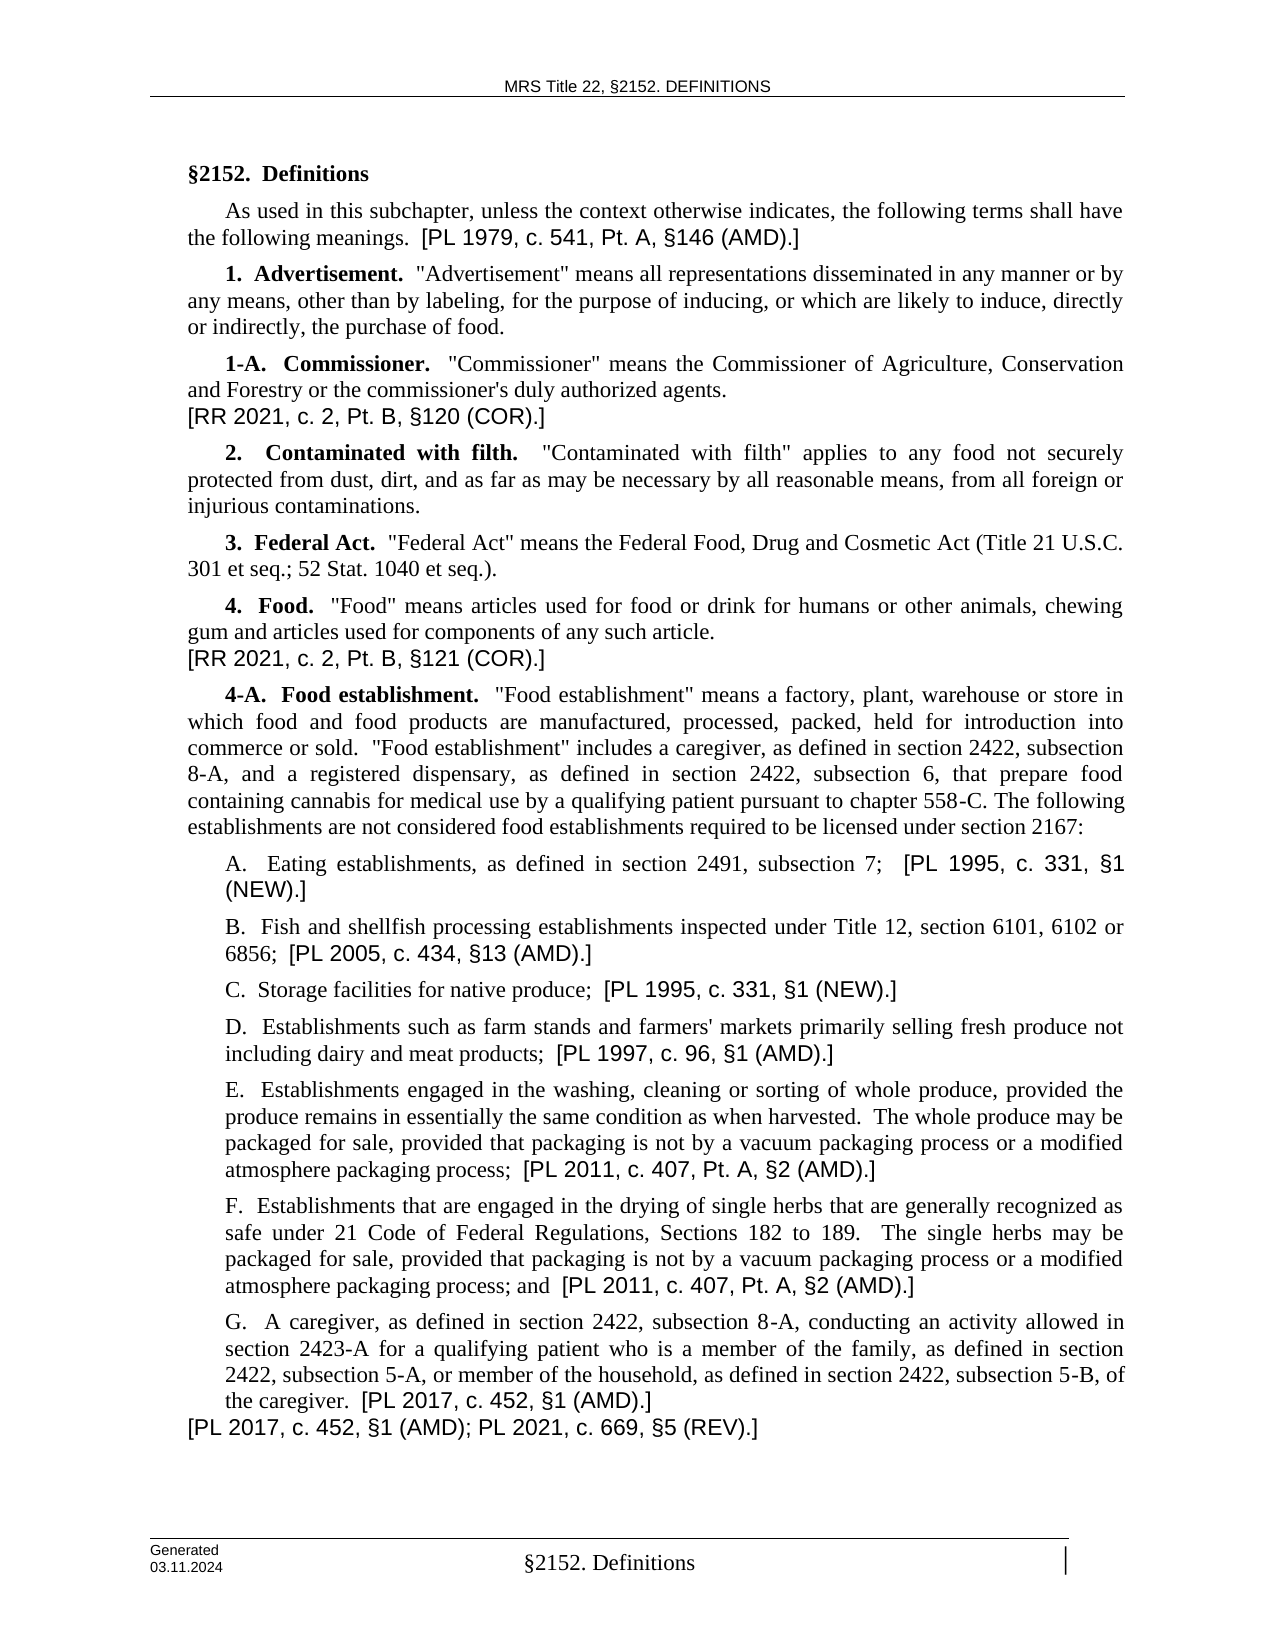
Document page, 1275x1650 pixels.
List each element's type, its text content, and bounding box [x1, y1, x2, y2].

text 4-A. Food establishment. "Food establishment" means a factory, plant, warehouse or store in which food and food products are manufactured, processed, packed, held for introduction into commerce or sold. "Food establishment" includes a caregiver, as defined in section 2422, subsection 8‑A, and a registered dispensary, as defined in section 2422, subsection 6, that prepare food containing cannabis for medical use by a qualifying patient pursuant to chapter 558‑C. The following establishments are not considered food establishments required to be licensed under section 2167: [187, 681, 1125, 839]
text As used in this subchapter, unless the context otherwise indicates, the following terms shall have the following meanings. [PL 1979, c. 541, Pt. A, §146 (AMD).] [187, 197, 1125, 250]
text C. Storage facilities for native produce; [PL 1995, c. 331, §1 (NEW).] [225, 976, 1125, 1003]
text 2. Contaminated with filth. "Contaminated with filth" applies to any food not securely protected from dust, dirt, and as far as may be necessary by all reasonable means, from all foreign or injurious contaminations. [187, 439, 1125, 518]
text D. Establishments such as farm stands and farmers' markets primarily selling fresh produce not including dairy and meat products; [PL 1997, c. 96, §1 (AMD).] [225, 1013, 1125, 1066]
text §2152. Definitions [187, 160, 1125, 187]
text F. Establishments that are engaged in the drying of single herbs that are generally recognized as safe under 21 Code of Federal Regulations, Sections 182 to 189. The single herbs may be packaged for sale, provided that packaging is not by a vacuum packaging process or a modified atmosphere packaging process; and [PL 2011, c. 407, Pt. A, §2 (AMD).] [225, 1192, 1125, 1298]
text 1. Advertisement. "Advertisement" means all representations disseminated in any manner or by any means, other than by labeling, for the purpose of inducing, or which are likely to induce, directly or indirectly, the purchase of food. [187, 260, 1125, 339]
text 4. Food. "Food" means articles used for food or drink for humans or other animals, chewing gum and articles used for components of any such article. [187, 592, 1125, 645]
text B. Fish and shellfish processing establishments inspected under Title 12, section 6101, 6102 or 6856; [PL 2005, c. 434, §13 (AMD).] [225, 913, 1125, 966]
text E. Establishments engaged in the washing, cleaning or sorting of whole produce, provided the produce remains in essentially the same condition as when harvested. The whole produce may be packaged for sale, provided that packaging is not by a vacuum packaging process or a modified atmosphere packaging process; [PL 2011, c. 407, Pt. A, §2 (AMD).] [225, 1077, 1125, 1182]
text 1-A. Commissioner. "Commissioner" means the Commissioner of Agriculture, Conservation and Forestry or the commissioner's duly authorized agents. [187, 350, 1125, 403]
text 3. Federal Act. "Federal Act" means the Federal Food, Drug and Cosmetic Act (Title 21 U.S.C. 301 et seq.; 52 Stat. 1040 et seq.). [187, 529, 1125, 582]
text A. Eating establishments, as defined in section 2491, subsection 7; [PL 1995, c. 331, §1 (NEW).] [225, 850, 1125, 903]
text G. A caregiver, as defined in section 2422, subsection 8‑A, conducting an activity allowed in section 2423‑A for a qualifying patient who is a member of the family, as defined in section 2422, subsection 5‑A, or member of the household, as defined in section 2422, subsection 5‑B, of the caregiver. [PL 2017, c. 452, §1 (AMD).] [225, 1308, 1125, 1414]
text [PL 2017, c. 452, §1 (AMD); PL 2021, c. 669, §5 (REV).] [187, 1414, 1125, 1440]
text [RR 2021, c. 2, Pt. B, §121 (COR).] [187, 645, 1125, 671]
text [RR 2021, c. 2, Pt. B, §120 (COR).] [187, 403, 1125, 429]
